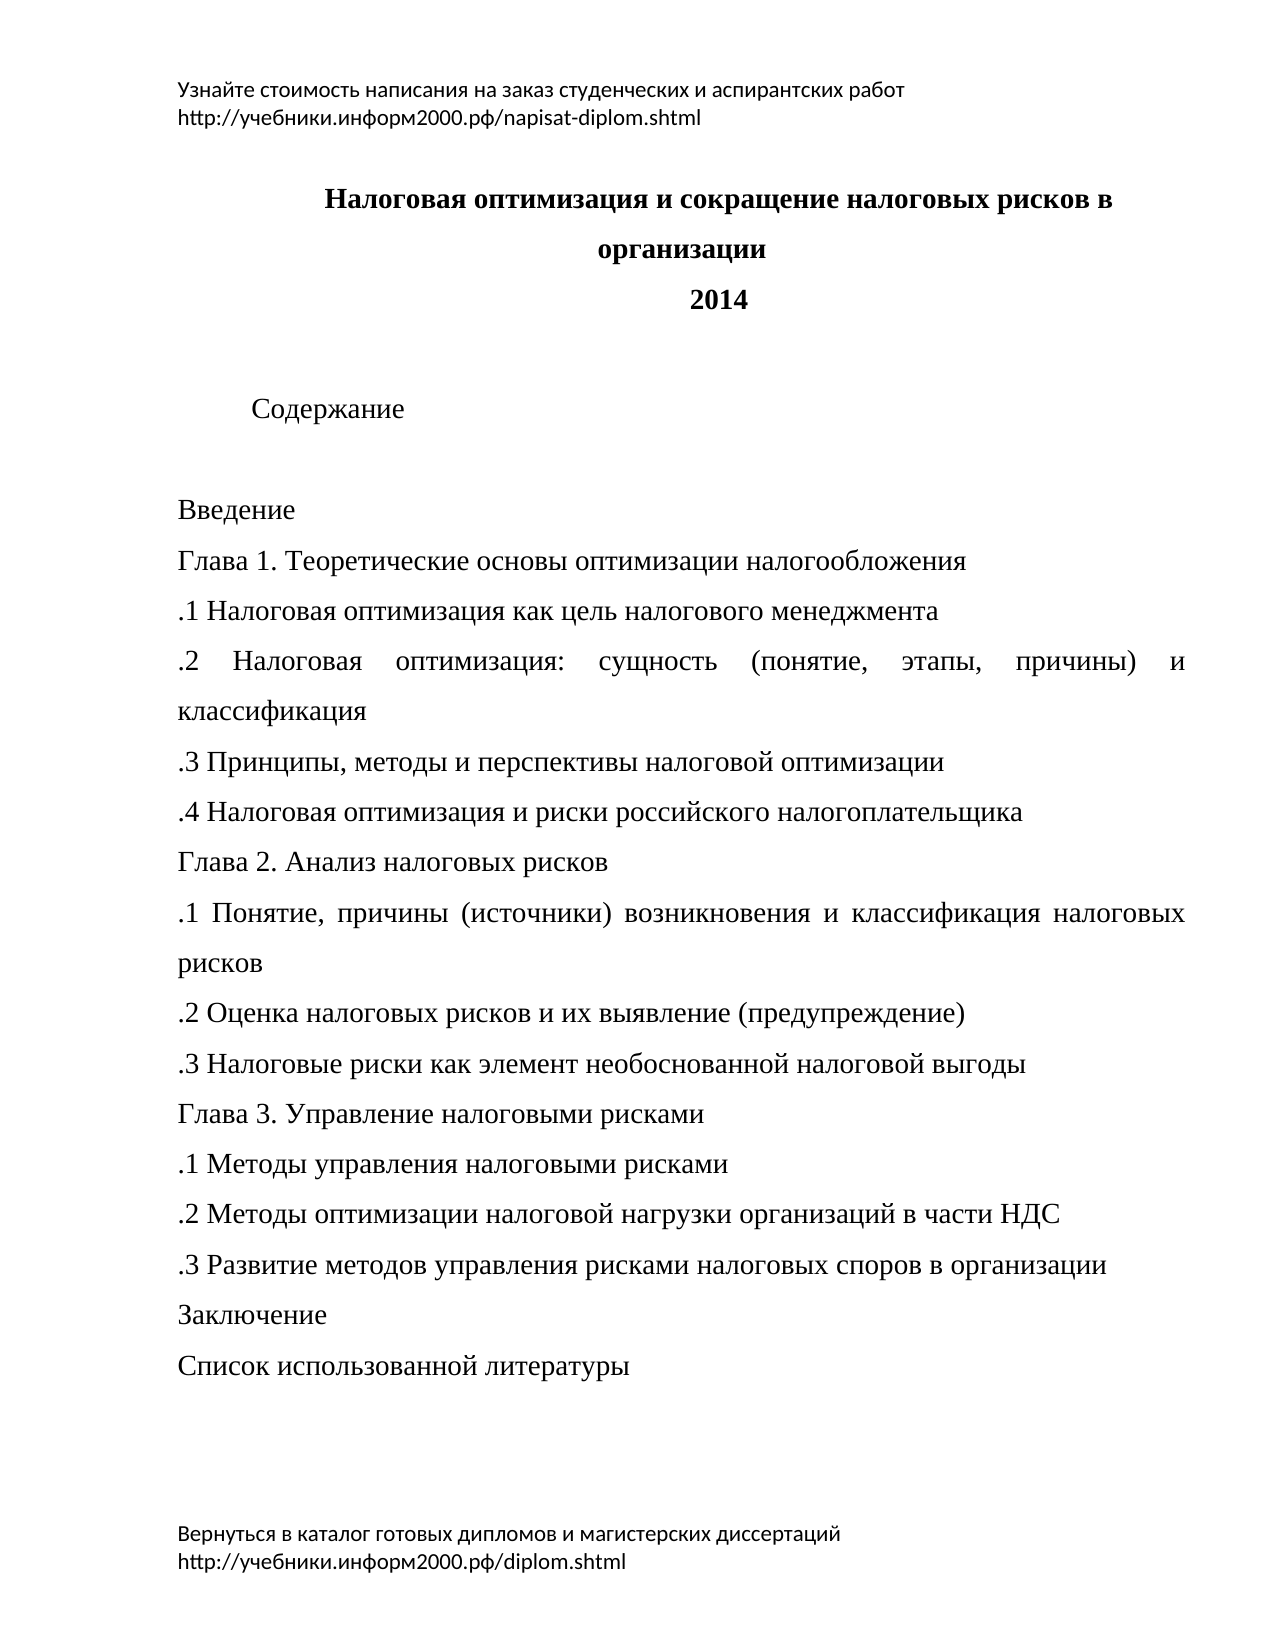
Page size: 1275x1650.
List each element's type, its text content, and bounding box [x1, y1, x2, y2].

text Содержание [177, 392, 1186, 425]
text .4 Налоговая оптимизация и риски российского налогоплательщика [177, 794, 1186, 828]
text .1 Понятие, причины (источники) возникновения и классификация налоговых рисков [177, 895, 1186, 979]
text 2014 [177, 282, 1186, 316]
text .1 Налоговая оптимизация как цель налогового менеджмента [177, 593, 1186, 626]
text .3 Развитие методов управления рисками налоговых споров в организации [177, 1247, 1186, 1281]
text Глава 2. Анализ налоговых рисков [177, 844, 1186, 878]
text .3 Принципы, методы и перспективы налоговой оптимизации [177, 744, 1186, 777]
text .1 Методы управления налоговыми рисками [177, 1146, 1186, 1180]
text Введение [177, 492, 1186, 526]
text Глава 1. Теоретические основы оптимизации налогообложения [177, 543, 1186, 576]
text Список использованной литературы [177, 1348, 1186, 1381]
text Глава 3. Управление налоговыми рисками [177, 1096, 1186, 1129]
text .2 Методы оптимизации налоговой нагрузки организаций в части НДС [177, 1197, 1186, 1230]
text .2 Налоговая оптимизация: сущность (понятие, этапы, причины) и классификация [177, 643, 1186, 727]
text Налоговая оптимизация и сокращение налоговых рисков в организации [177, 181, 1186, 265]
text .3 Налоговые риски как элемент необоснованной налоговой выгоды [177, 1046, 1186, 1079]
text .2 Оценка налоговых рисков и их выявление (предупреждение) [177, 995, 1186, 1029]
text Заключение [177, 1297, 1186, 1331]
